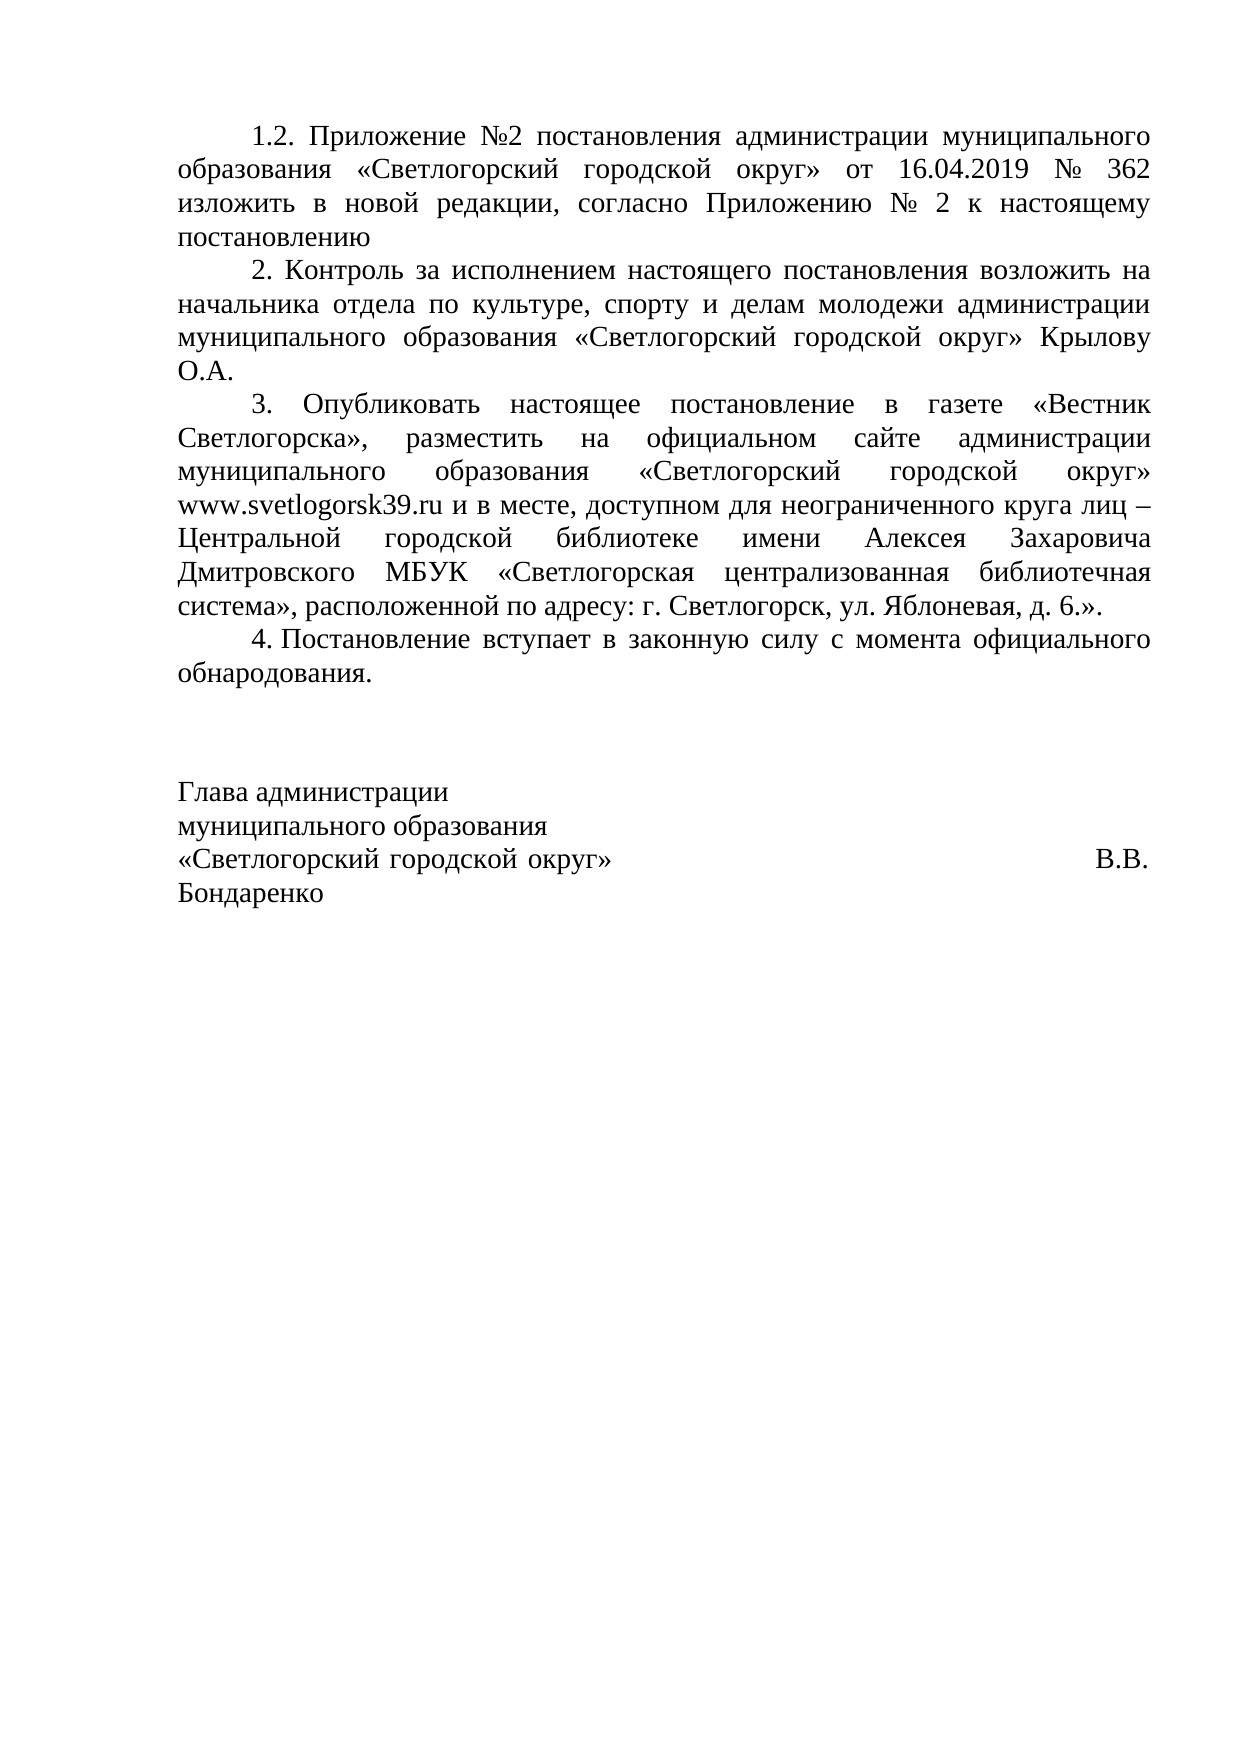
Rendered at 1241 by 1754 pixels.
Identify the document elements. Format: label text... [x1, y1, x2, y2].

text «Светлогорский городской округ» В.В. Бондаренко [177, 842, 1152, 909]
text 1.2. Приложение №2 постановления администрации муниципального образования «Светлогорский городской округ» от 16.04.2019 № 362 изложить в новой редакции, согласно Приложению № 2 к настоящему постановлению [177, 118, 1152, 252]
text 4. Постановление вступает в законную силу с момента официального обнародования. [177, 621, 1152, 688]
text Глава администрации [177, 774, 1152, 808]
text 2. Контроль за исполнением настоящего постановления возложить на начальника отдела по культуре, спорту и делам молодежи администрации муниципального образования «Светлогорский городской округ» Крылову О.А. [177, 252, 1152, 386]
text 3. Опубликовать настоящее постановление в газете «Вестник Светлогорска», разместить на официальном сайте администрации муниципального образования «Светлогорский городской округ» www.svetlogorsk39.ru и в месте, доступном для неограниченного круга лиц – Центральной городской библиотеке имени Алексея Захаровича Дмитровского МБУК «Светлогорская централизованная библиотечная система», расположенной по адресу: г. Светлогорск, ул. Яблоневая, д. 6.». [177, 386, 1152, 621]
text муниципального образования [177, 808, 1152, 842]
